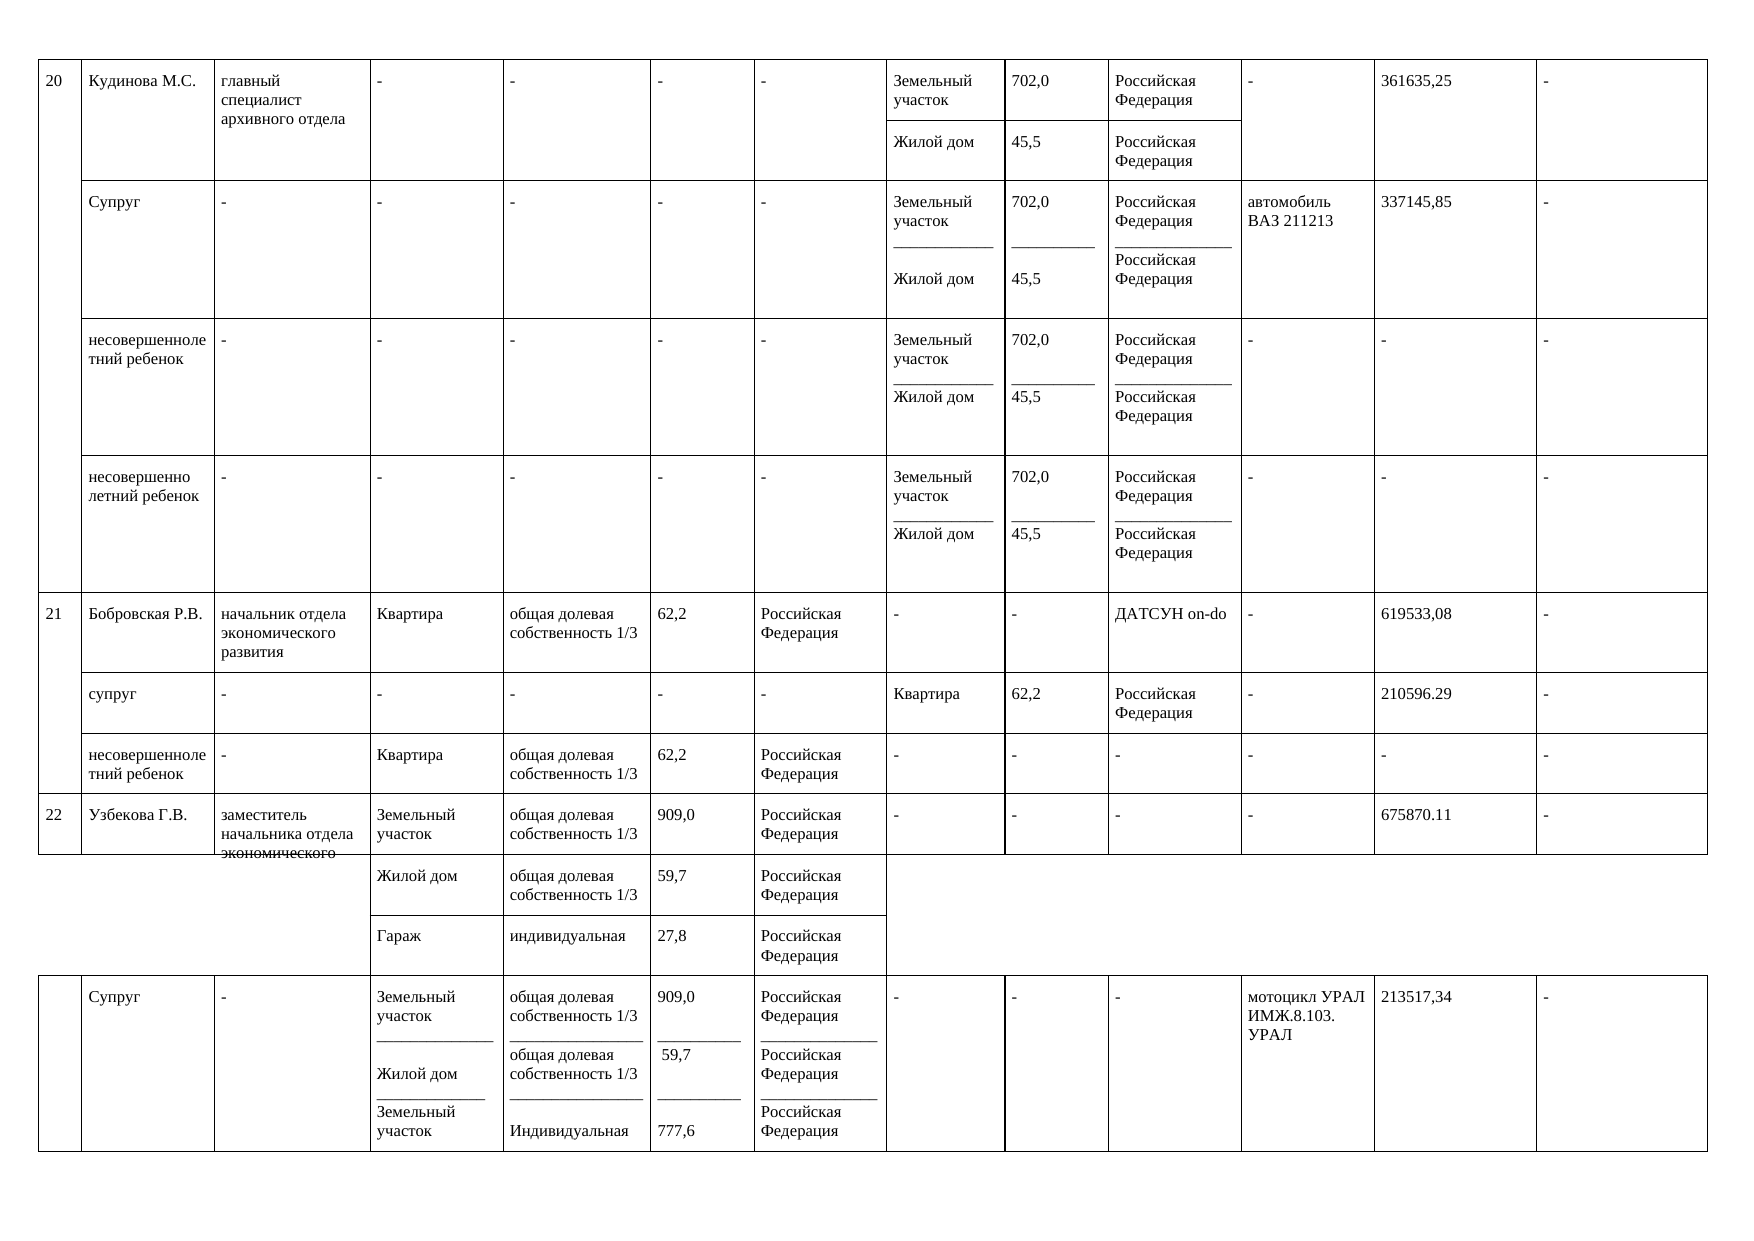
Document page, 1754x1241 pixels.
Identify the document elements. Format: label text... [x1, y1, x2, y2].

table_cell ДАТСУН on-do [1109, 593, 1241, 672]
table_cell - [1006, 734, 1108, 793]
table_cell - [371, 319, 503, 455]
table_cell - [1109, 976, 1241, 1151]
table_cell Российская Федерация ______________ Российская Федерация [1109, 456, 1241, 592]
table_cell - [1242, 319, 1374, 455]
table_cell Квартира [371, 593, 503, 672]
table_cell 62,2 [651, 734, 754, 793]
table_cell - [1537, 456, 1707, 592]
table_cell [504, 976, 650, 1151]
table_cell 22 [39, 794, 81, 854]
table_cell Российская Федерация [755, 734, 886, 793]
table_cell Российская Федерация ______________ Российская Федерация [1109, 181, 1241, 318]
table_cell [755, 976, 886, 1151]
table_cell 702,0 [1006, 60, 1108, 120]
table_cell - [1109, 794, 1241, 854]
table_cell Российская Федерация [755, 855, 886, 914]
table_cell - [651, 456, 754, 592]
table_cell Cупруг [82, 976, 214, 1151]
table_cell - [887, 734, 1004, 793]
table_cell - [1537, 734, 1707, 793]
table_cell - [1537, 976, 1707, 1151]
table_cell заместитель начальника отдела экономического развития [215, 794, 370, 854]
table_cell 27,8 [651, 916, 754, 975]
table_cell главный специалист архивного отдела [215, 60, 370, 180]
table_cell - [215, 456, 370, 592]
table_cell Земельный участок ____________ Жилой дом [887, 456, 1004, 592]
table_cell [371, 976, 503, 1151]
table_cell Российская Федерация [1109, 60, 1241, 120]
table_cell несовершеннолетний ребенок [82, 319, 214, 455]
table_cell - [755, 60, 886, 180]
table_cell - [215, 181, 370, 318]
table_cell Жилой дом [887, 121, 1004, 180]
table_cell автомобиль ВАЗ 211213 [1242, 181, 1374, 318]
table_cell - [504, 456, 650, 592]
table_cell 702,0 __________ 45,5 [1006, 456, 1108, 592]
table_cell - [1375, 319, 1536, 455]
table_cell 337145,85 [1375, 181, 1536, 318]
table_cell Узбекова Г.В. [82, 794, 214, 854]
table_cell - [1242, 734, 1374, 793]
table_cell 62,2 [1006, 673, 1108, 733]
table_cell - [504, 319, 650, 455]
table_cell общая долевая собственность 1/3 [504, 794, 650, 854]
table_cell - [504, 181, 650, 318]
table_cell несовершенно летний ребенок [82, 456, 214, 592]
table_cell Супруг [82, 181, 214, 318]
table_cell - [1537, 593, 1707, 672]
table_cell - [1109, 734, 1241, 793]
table_cell супруг [82, 673, 214, 733]
table_cell Жилой дом [371, 855, 503, 914]
table_cell 702,0 __________ 45,5 [1006, 319, 1108, 455]
table_cell - [887, 794, 1004, 854]
table_cell - [215, 319, 370, 455]
table_cell - [651, 181, 754, 318]
table_cell 59,7 [651, 855, 754, 914]
table_cell Кудинова М.С. [82, 60, 214, 180]
table_cell - [1537, 673, 1707, 733]
table_cell [39, 976, 81, 1151]
table_cell - [1375, 456, 1536, 592]
table_cell - [1375, 734, 1536, 793]
table_cell 20 [39, 60, 81, 592]
table_cell Земельный участок [887, 60, 1004, 120]
table_cell - [755, 319, 886, 455]
table_cell начальник отдела экономического развития [215, 593, 370, 672]
table_cell - [755, 181, 886, 318]
table_cell Земельный участок [371, 794, 503, 854]
table_cell Российская Федерация [755, 593, 886, 672]
table_cell - [371, 60, 503, 180]
table_cell - [1242, 456, 1374, 592]
table_cell - [504, 673, 650, 733]
table_cell - [887, 976, 1004, 1151]
table_cell 210596.29 [1375, 673, 1536, 733]
table_cell 213517,34 [1375, 976, 1536, 1151]
table_cell индивидуальная [504, 916, 650, 975]
table_cell несовершеннолетний ребенок [82, 734, 214, 793]
table_cell Квартира [371, 734, 503, 793]
table_cell 62,2 [651, 593, 754, 672]
table_cell Квартира [887, 673, 1004, 733]
table_cell Гараж [371, 916, 503, 975]
table_cell Российская Федерация [1109, 121, 1241, 180]
table_cell - [651, 319, 754, 455]
table_cell - [215, 734, 370, 793]
table_cell общая долевая собственность 1/3 [504, 593, 650, 672]
table_cell Российская Федерация [755, 916, 886, 975]
table_cell - [755, 673, 886, 733]
table_cell - [1242, 794, 1374, 854]
table_cell Земельный участок ____________ Жилой дом [887, 319, 1004, 455]
table_cell Земельный участок ____________ Жилой дом [887, 181, 1004, 318]
table_cell Российская Федерация ______________ Российская Федерация [1109, 319, 1241, 455]
table_cell - [1242, 593, 1374, 672]
table_cell 45,5 [1006, 121, 1108, 180]
table_cell - [1537, 319, 1707, 455]
table_cell общая долевая собственность 1/3 [504, 855, 650, 914]
table_cell 675870.11 [1375, 794, 1536, 854]
table_cell 21 [39, 593, 81, 793]
table_cell 619533,08 [1375, 593, 1536, 672]
table_cell 909,0 [651, 794, 754, 854]
table_cell 361635,25 [1375, 60, 1536, 180]
table_cell - [1537, 794, 1707, 854]
table_cell - [1537, 181, 1707, 318]
table_cell - [1006, 794, 1108, 854]
table_cell - [1006, 976, 1108, 1151]
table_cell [651, 976, 754, 1151]
table_cell - [1006, 593, 1108, 672]
table_cell Бобровская Р.В. [82, 593, 214, 672]
table_cell Российская Федерация [755, 794, 886, 854]
table_cell - [504, 60, 650, 180]
table_cell - [371, 456, 503, 592]
table_cell - [371, 673, 503, 733]
table_cell - [371, 181, 503, 318]
table_cell - [1242, 60, 1374, 180]
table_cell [1242, 976, 1374, 1151]
table_cell - [215, 673, 370, 733]
table_cell - [1242, 673, 1374, 733]
table_cell - [651, 673, 754, 733]
table_cell 702,0 __________ 45,5 [1006, 181, 1108, 318]
table_cell - [1537, 60, 1707, 180]
table_cell Российская Федерация [1109, 673, 1241, 733]
table_cell - [651, 60, 754, 180]
table_cell - [755, 456, 886, 592]
table_cell - [887, 593, 1004, 672]
table_cell - [215, 976, 370, 1151]
table_cell общая долевая собственность 1/3 [504, 734, 650, 793]
